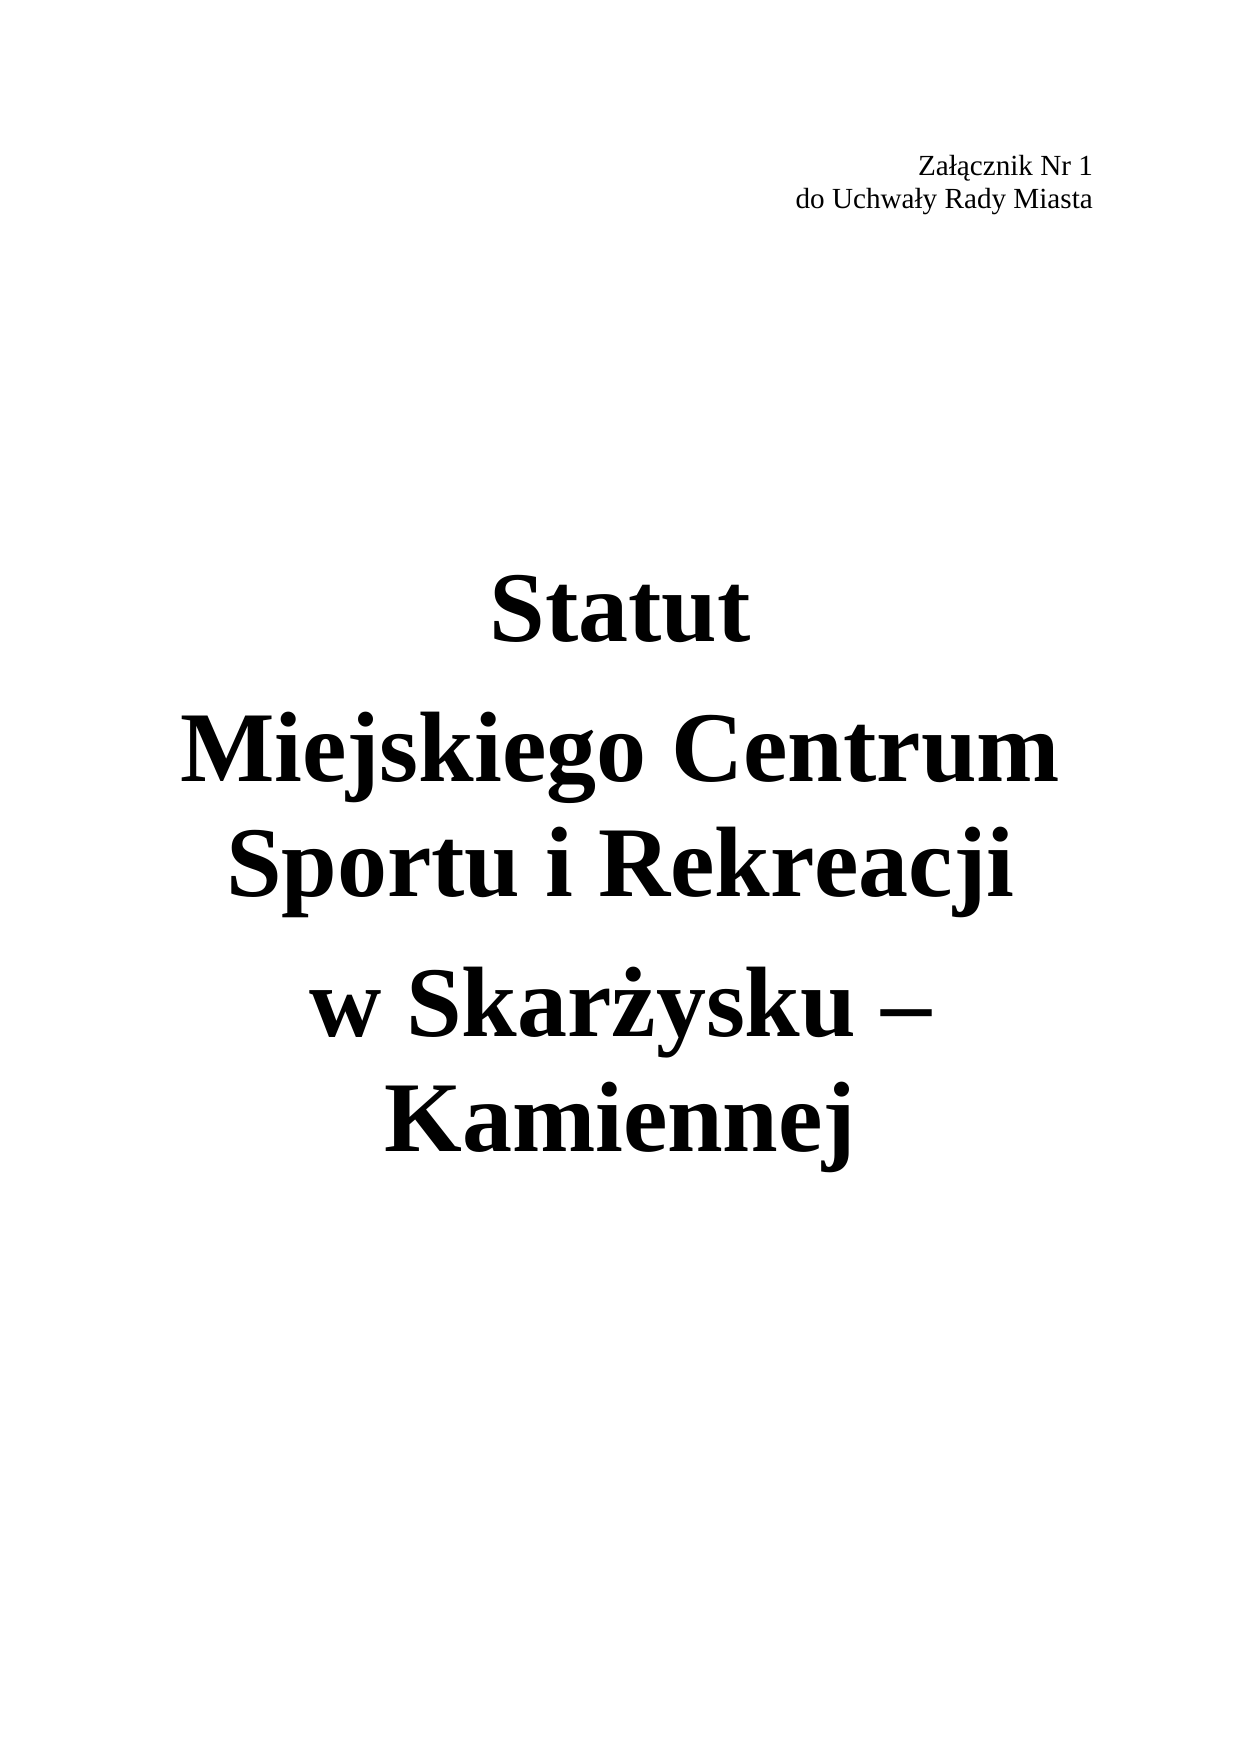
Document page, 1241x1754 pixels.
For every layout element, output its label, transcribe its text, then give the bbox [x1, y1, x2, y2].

text Statut [148, 548, 1093, 663]
text Załącznik Nr 1 do Uchwały Rady Miasta [148, 148, 1093, 243]
text Miejskiego Centrum Sportu i Rekreacji [148, 688, 1093, 918]
text w Skarżysku – Kamiennej [148, 943, 1093, 1173]
